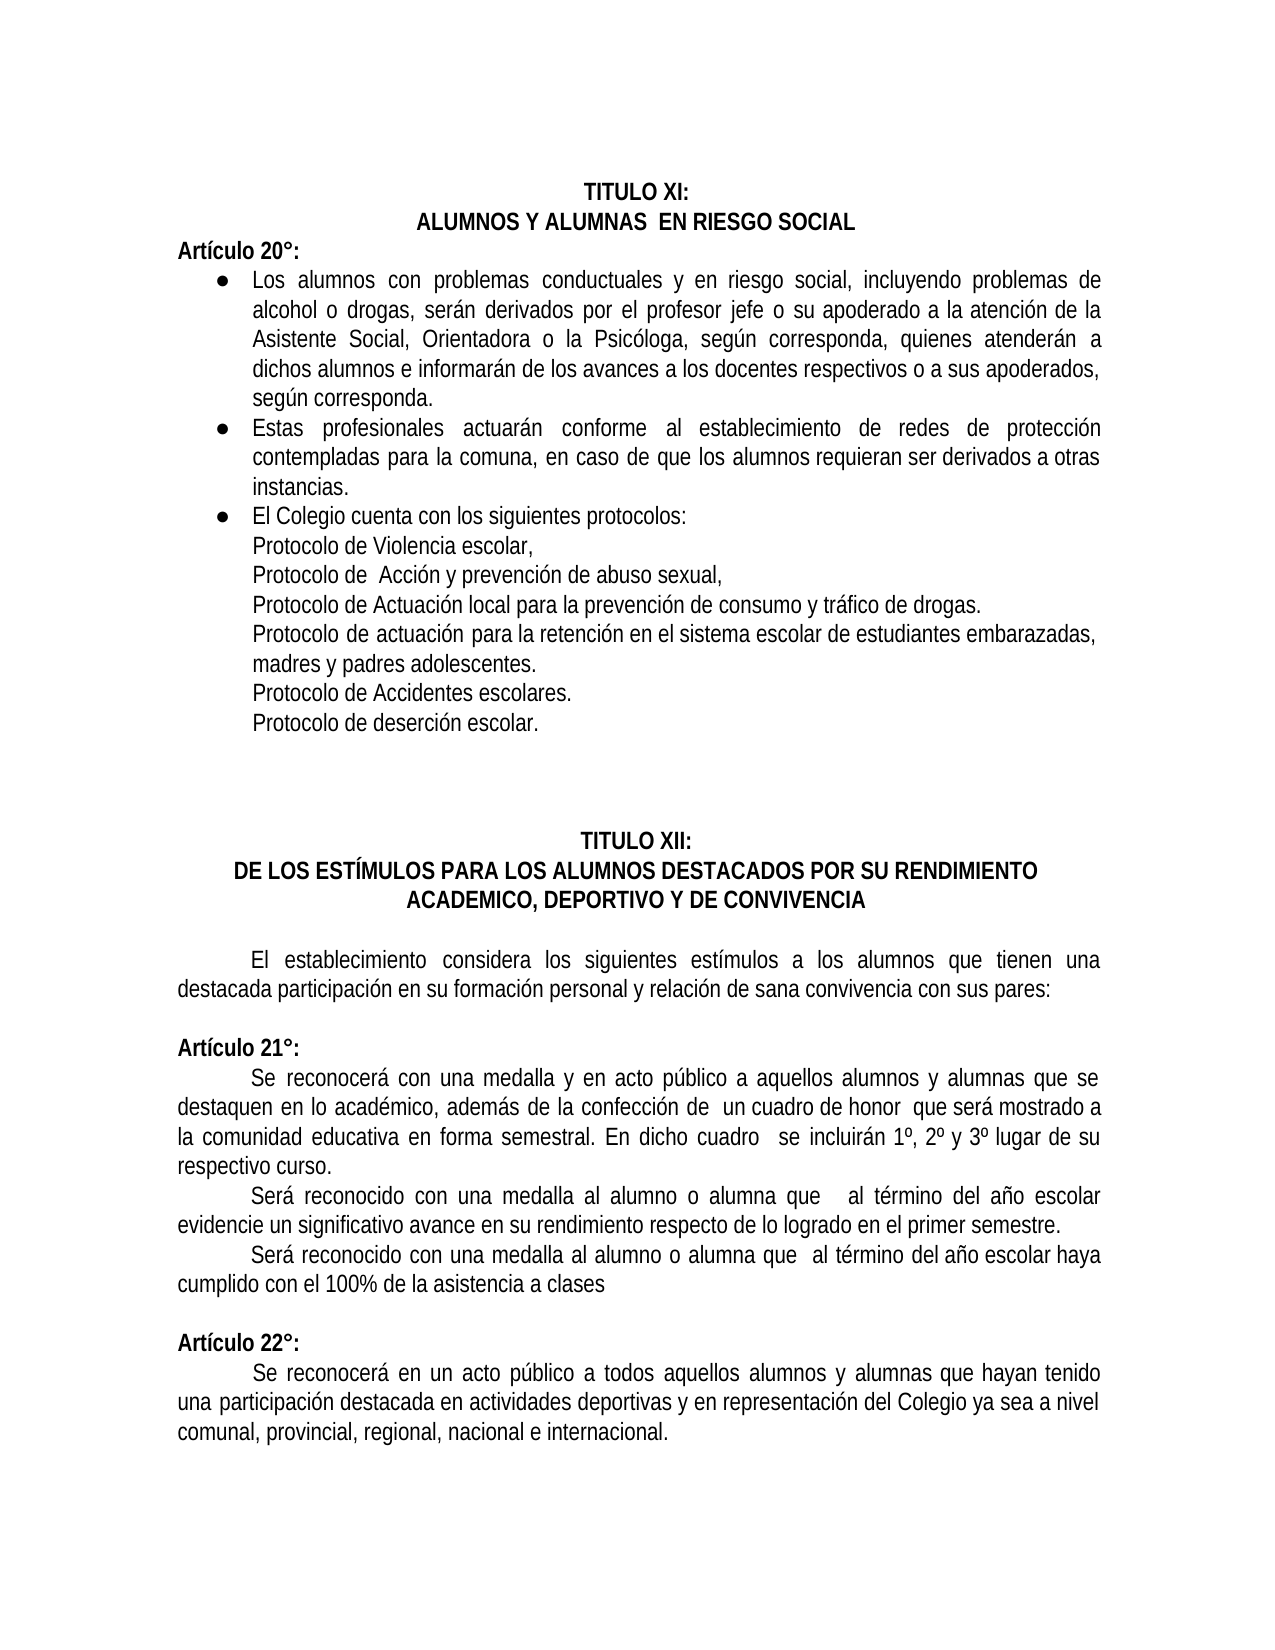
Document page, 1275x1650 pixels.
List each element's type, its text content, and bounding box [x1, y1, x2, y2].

text ● Estas profesionales actuarán conforme al establecimiento de redes de protección contempladas para la comuna, en caso de que los alumnos requieran ser derivados a otras instancias. [215, 413, 1101, 500]
text ● Los alumnos con problemas conductuales y en riesgo social, incluyendo problemas de alcohol o drogas, serán derivados por el profesor jefe o su apoderado a la atención de la Asistente Social, Orientadora o la Psicóloga, según corresponda, quienes atenderán a dichos alumnos e informarán de los avances a los docentes respectivos o a sus apoderados, según corresponda. [215, 265, 1102, 412]
text Protocolo de Actuación local para la prevención de consumo y tráfico de drogas. [252, 590, 1108, 618]
text Se reconocerá en un acto público a todos aquellos alumnos y alumnas que hayan tenido una participación destacada en actividades deportivas y en representación del Colegio ya sea a nivel comunal, provincial, regional, nacional e internacional. [177, 1358, 1101, 1446]
text Artículo 21°: [177, 1033, 1108, 1062]
text Protocolo de Acción y prevención de abuso sexual, [252, 560, 1108, 589]
text Artículo 20°: [177, 236, 306, 263]
text ALUMNOS Y ALUMNAS EN RIESGO SOCIAL [412, 207, 860, 235]
text Artículo 22°: [177, 1328, 1108, 1357]
text El establecimiento considera los siguientes estímulos a los alumnos que tienen una destacada participación en su formación personal y relación de sana convivencia con sus pares: [177, 944, 1102, 1003]
text DE LOS ESTÍMULOS PARA LOS ALUMNOS DESTACADOS POR SU RENDIMIENTO ACADEMICO, DEPORTIVO Y DE CONVIVENCIA [231, 856, 1041, 914]
text Protocolo de Accidentes escolares. Protocolo de deserción escolar. [252, 678, 577, 736]
text Será reconocido con una medalla al alumno o alumna que al término del año escolar haya cumplido con el 100% de la asistencia a clases [177, 1240, 1101, 1298]
text TITULO XII: [576, 826, 696, 855]
text Será reconocido con una medalla al alumno o alumna que al término del año escolar evidencie un significativo avance en su rendimiento respecto de lo logrado en el primer semestre. [177, 1181, 1101, 1239]
text ● El Colegio cuenta con los siguientes protocolos: Protocolo de Violencia escolar, [215, 501, 692, 559]
text Se reconocerá con una medalla y en acto público a aquellos alumnos y alumnas que se destaquen en lo académico, además de la confección de un cuadro de honor que será mostrado a la comunidad educativa en forma semestral. En dicho cuadro se incluirán 1º, 2º y 3º lugar de su respectivo curso. [177, 1063, 1102, 1180]
text Protocolo de actuación para la retención en el sistema escolar de estudiantes embarazadas, madres y padres adolescentes. [252, 619, 1101, 677]
text TITULO XI: [579, 177, 693, 206]
